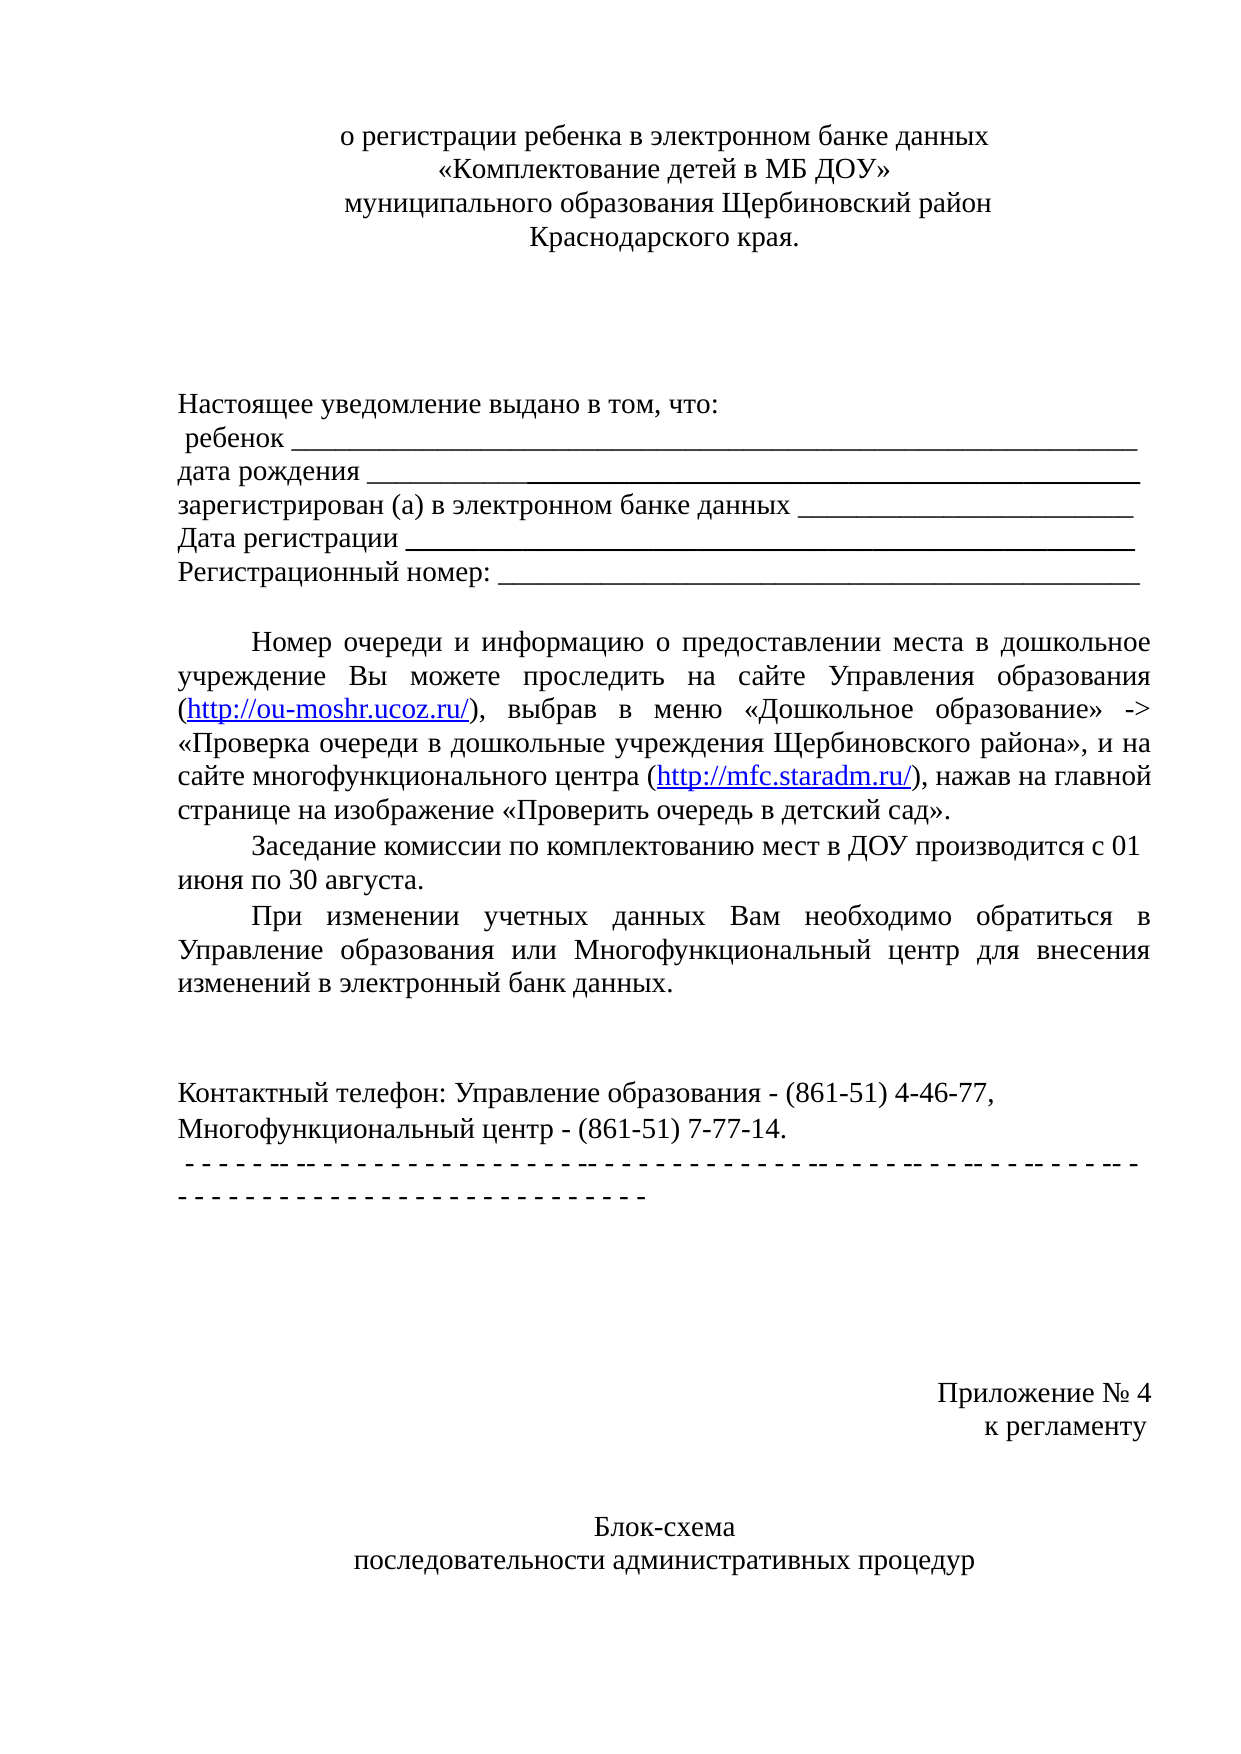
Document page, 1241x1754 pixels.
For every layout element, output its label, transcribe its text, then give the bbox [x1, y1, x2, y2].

text Настоящее уведомление выдано в том, что: [177, 386, 1152, 420]
text Заседание комиссии по комплектованию мест в ДОУ производится с 01 июня по 30 августа. [177, 828, 1152, 895]
text Блок-схема [177, 1509, 1152, 1542]
text Краснодарского края. [177, 219, 1152, 252]
text дата рождения _____________________________________________________ [177, 453, 1152, 487]
text к регламенту [177, 1408, 1152, 1442]
text ребенок __________________________________________________________ [177, 420, 1152, 453]
text последовательности административных процедур [177, 1542, 1152, 1576]
text Регистрационный номер: ____________________________________________ [177, 554, 1152, 588]
text Дата регистрации __________________________________________________ [177, 521, 1152, 554]
text «Комплектование детей в МБ ДОУ» [177, 152, 1152, 185]
text зарегистрирован (а) в электронном банке данных _______________________ [177, 487, 1152, 521]
text При изменении учетных данных Вам необходимо обратиться в Управление образования или Многофункциональный центр для внесения изменений в электронный банк данных. [177, 898, 1152, 999]
text Контактный телефон: Управление образования - (861-51) 4-46-77, [177, 1075, 1152, 1108]
text Номер очереди и информацию о предоставлении места в дошкольное учреждение Вы можете проследить на сайте Управления образования (http://ou-moshr.ucoz.ru/), выбрав в меню «Дошкольное образование» -> «Проверка очереди в дошкольные учреждения Щербиновского района», и на сайте многофункционального центра (http://mfc.staradm.ru/), нажав на главной странице на изображение «Проверить очередь в детский сад». [177, 624, 1152, 825]
text - - - - - -- -- - - - - - - - - - - - - - - - -- - - - - - - - - - - - - -- - - - - -- - - -- - - -- - - - -- - - - - - - - - - - - - - - - - - - - - - - - - - - - - - [177, 1145, 1152, 1212]
text о регистрации ребенка в электронном банке данных [177, 118, 1152, 152]
text Многофункциональный центр - (861-51) 7-77-14. [177, 1111, 1152, 1145]
text Приложение № 4 [177, 1375, 1152, 1408]
text муниципального образования Щербиновский район [177, 185, 1152, 219]
